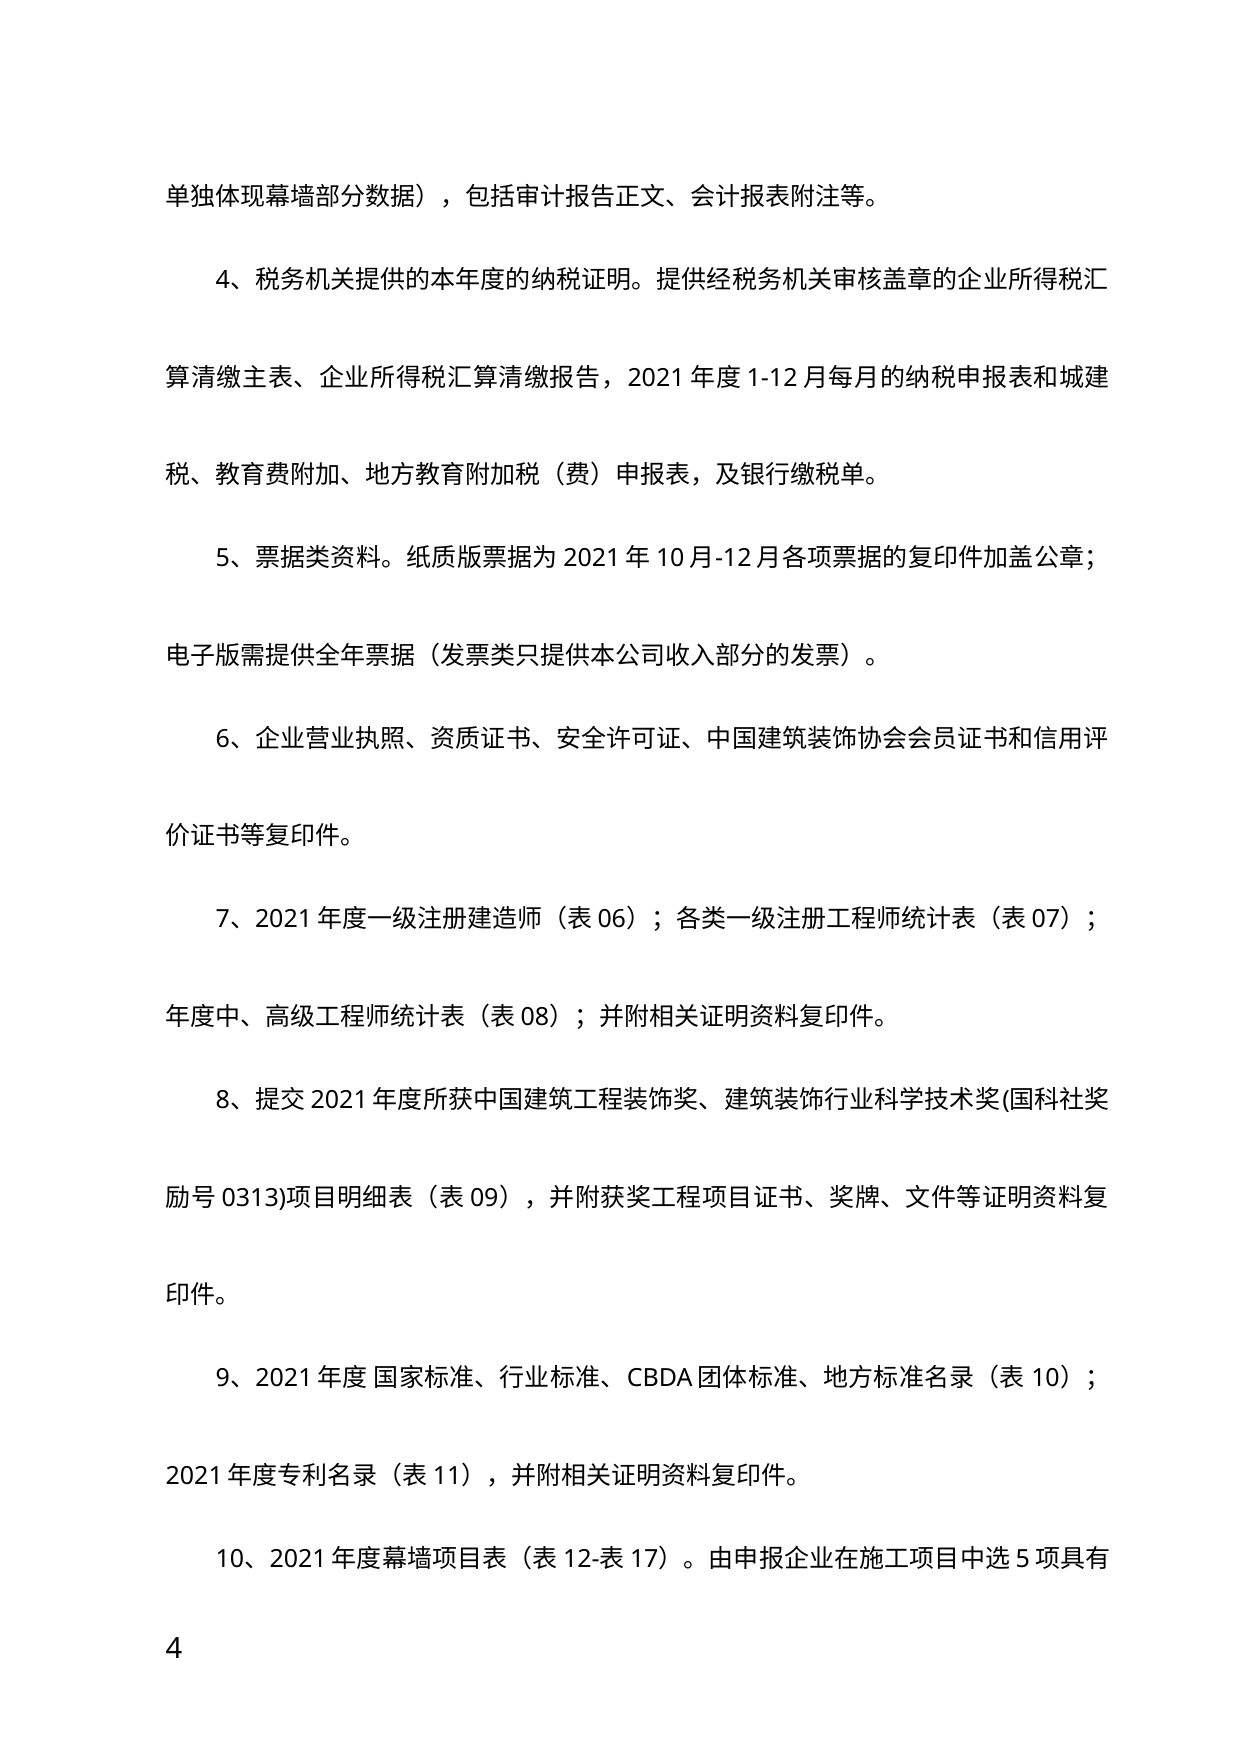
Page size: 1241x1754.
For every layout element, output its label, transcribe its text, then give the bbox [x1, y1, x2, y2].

text 6、企业营业执照、资质证书、安全许可证、中国建筑装饰协会会员证书和信用评价证书等复印件。 [165, 704, 1110, 866]
text 5、票据类资料。纸质版票据为2021年10月-12月各项票据的复印件加盖公章；电子版需提供全年票据（发票类只提供本公司收入部分的发票）。 [165, 523, 1110, 686]
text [165, 162, 1110, 227]
text 8、提交2021年度所获中国建筑工程装饰奖、建筑装饰行业科学技术奖(国科社奖励号0313)项目明细表（表09），并附获奖工程项目证书、奖牌、文件等证明资料复印件。 [165, 1065, 1110, 1325]
text 4、税务机关提供的本年度的纳税证明。提供经税务机关审核盖章的企业所得税汇算清缴主表、企业所得税汇算清缴报告，2021年度1-12月每月的纳税申报表和城建税、教育费附加、地方教育附加税（费）申报表，及银行缴税单。 [165, 245, 1110, 505]
text 9、2021年度 国家标准、行业标准、CBDA团体标准、地方标准名录（表10）；2021年度专利名录（表11），并附相关证明资料复印件。 [165, 1343, 1110, 1506]
text 7、2021年度一级注册建造师（表06）；各类一级注册工程师统计表（表07）；年度中、高级工程师统计表（表08）；并附相关证明资料复印件。 [165, 884, 1110, 1047]
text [165, 1524, 1110, 1589]
